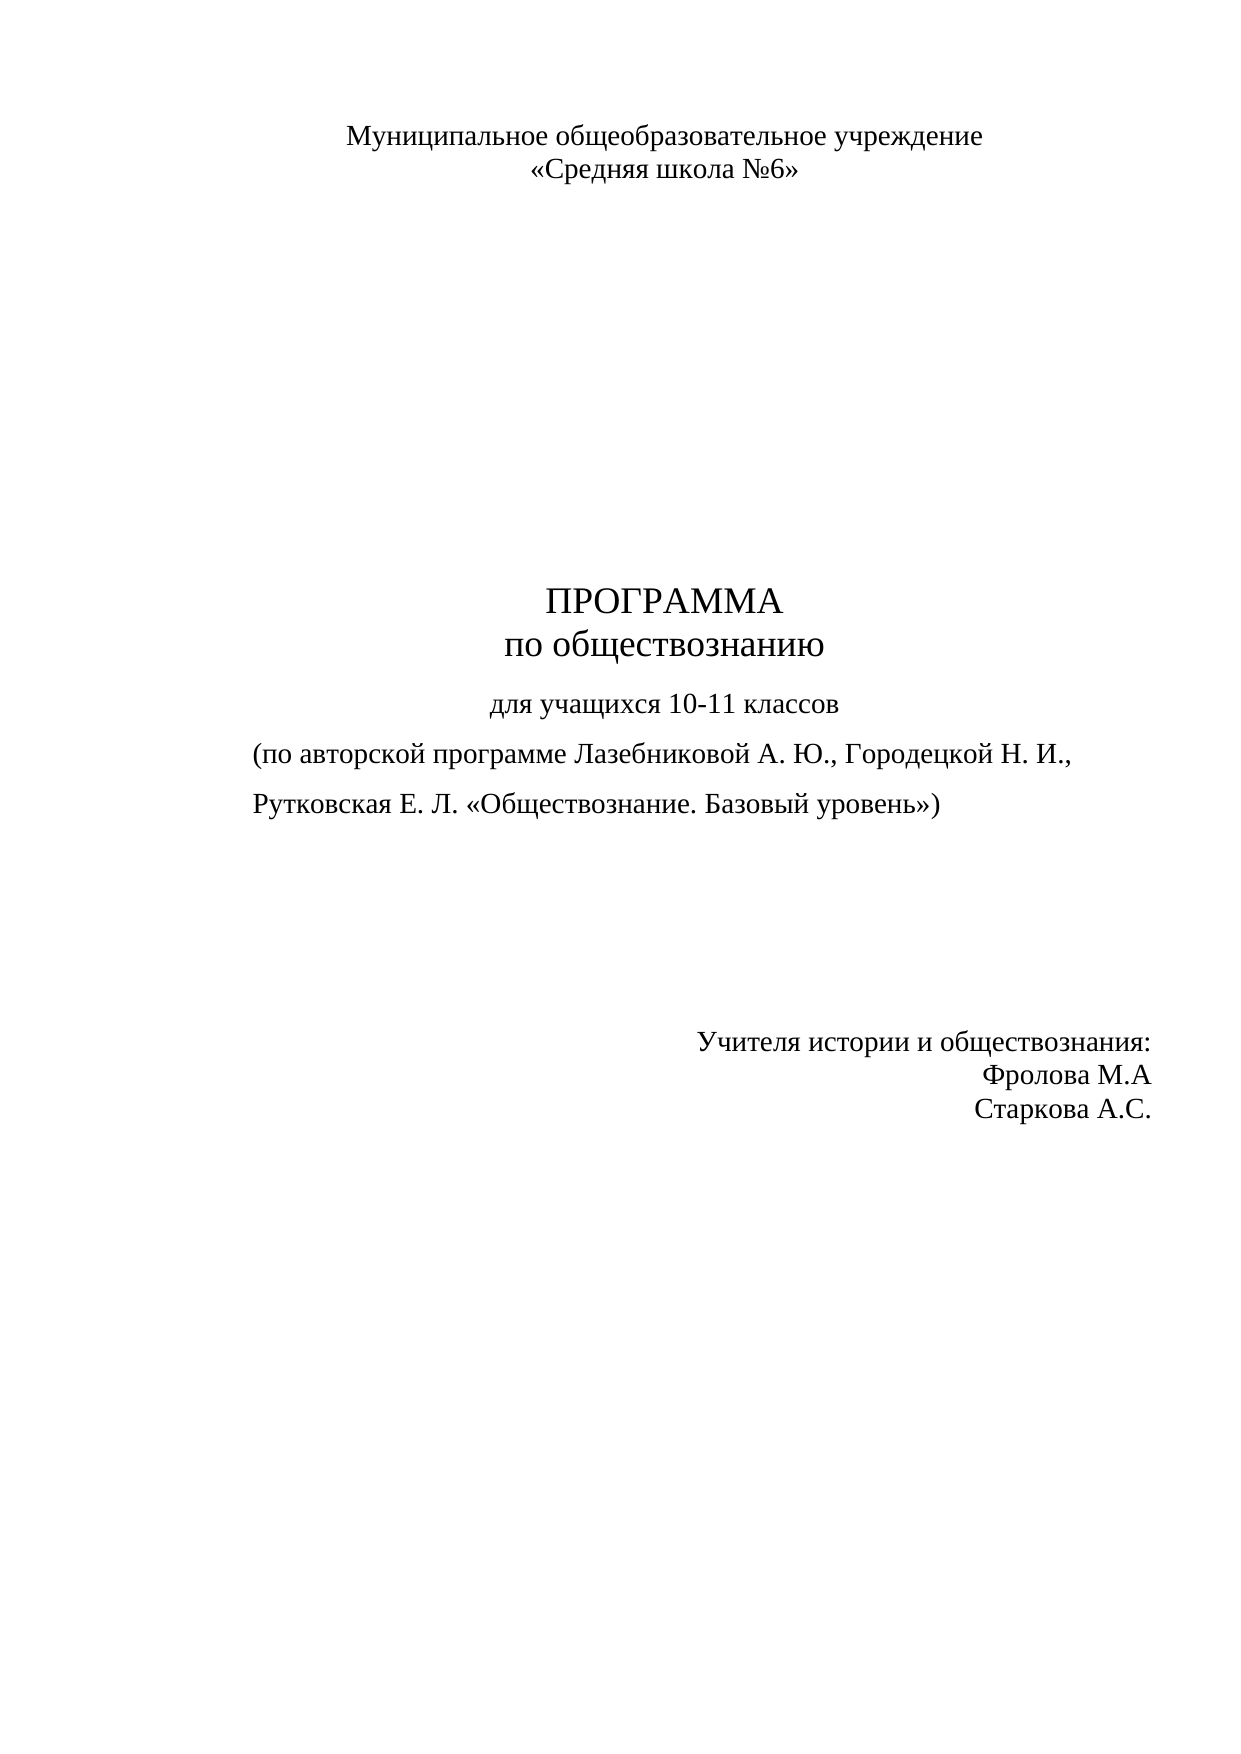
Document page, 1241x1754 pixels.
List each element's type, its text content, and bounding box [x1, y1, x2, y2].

text ПРОГРАММА [177, 578, 1152, 621]
text «Средняя школа №6» [177, 152, 1152, 185]
text для учащихся 10-11 классов [177, 686, 1152, 719]
text Старкова А.С. [177, 1091, 1152, 1124]
text Учителя истории и обществознания: [177, 1024, 1152, 1057]
text Муниципальное общеобразовательное учреждение [177, 118, 1152, 152]
text Фролова М.А [177, 1057, 1152, 1091]
text по обществознанию [177, 621, 1152, 664]
text (по авторской программе Лазебниковой А. Ю., Городецкой Н. И., Рутковская Е. Л. «Обществознание. Базовый уровень») [252, 736, 1152, 820]
